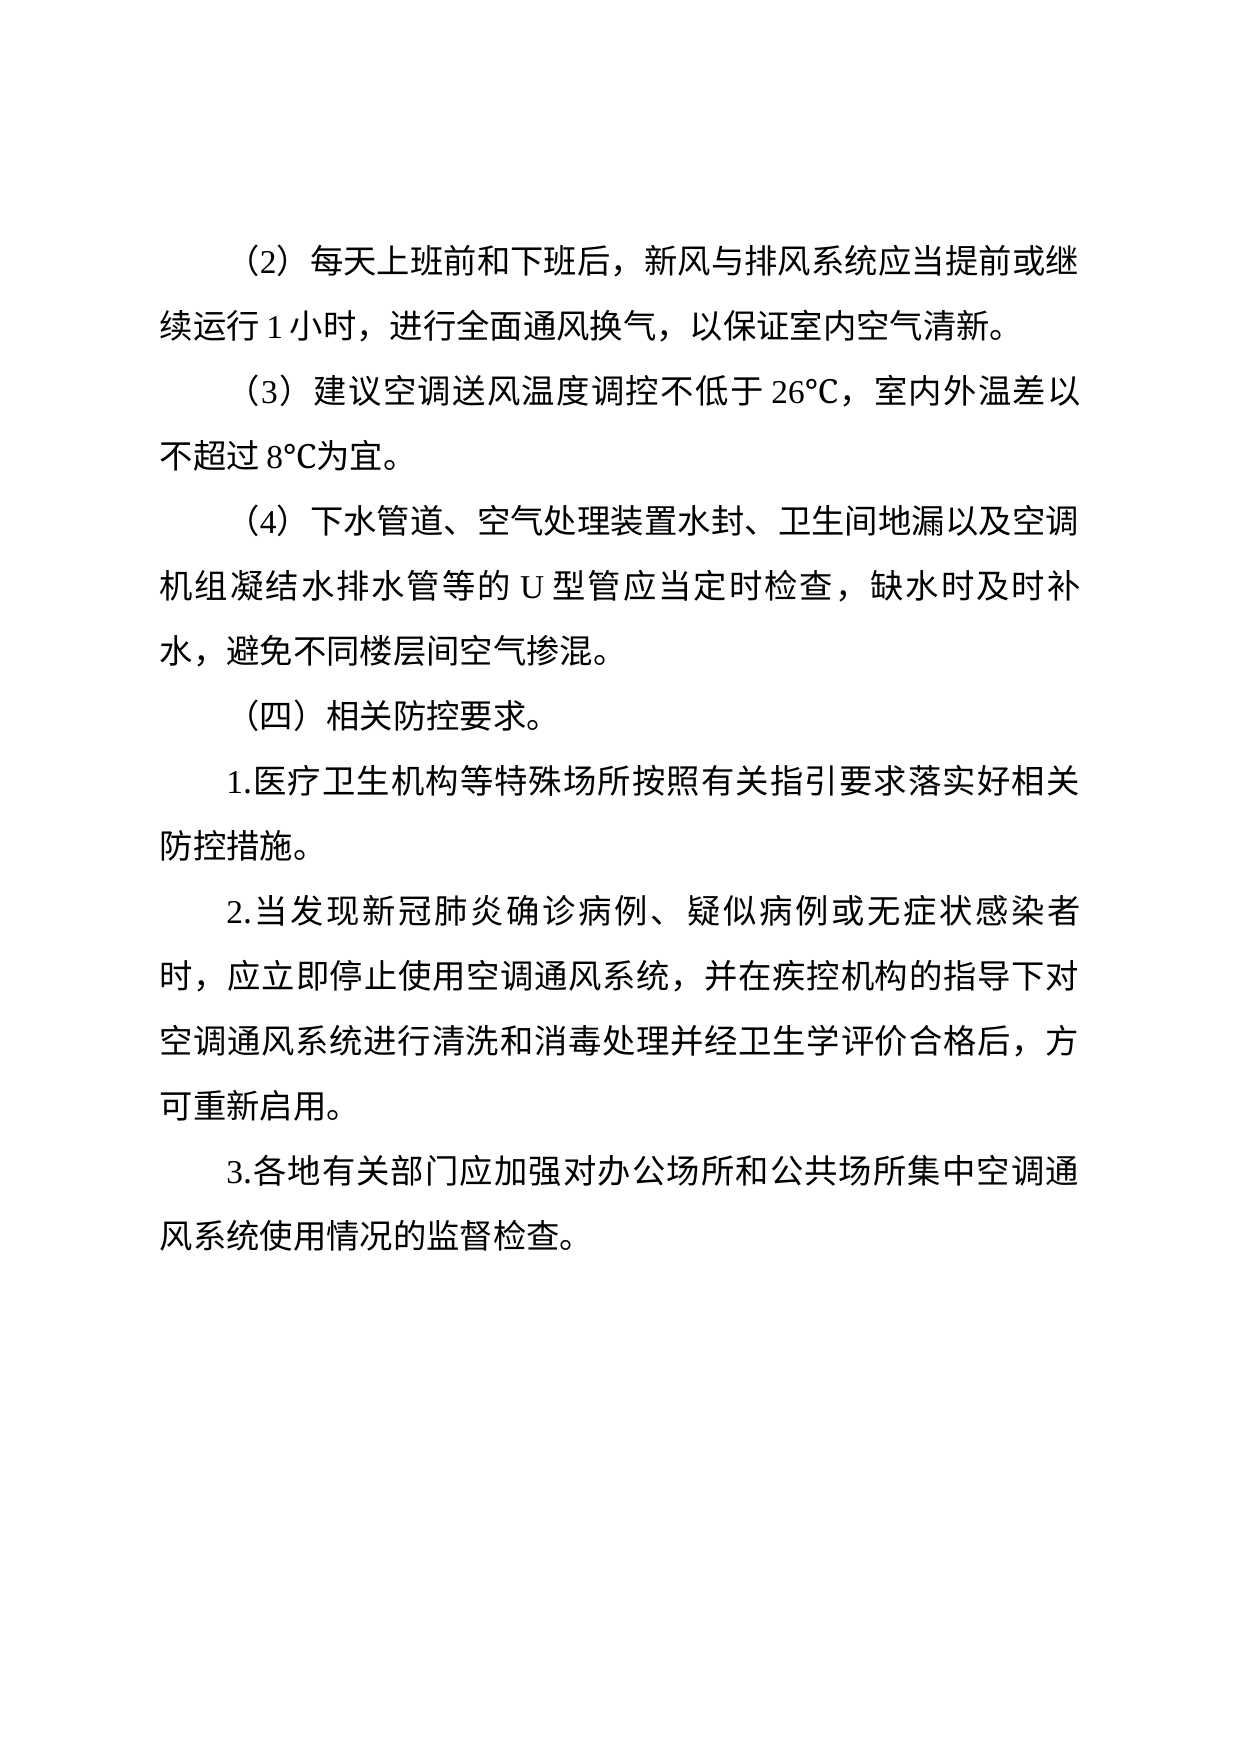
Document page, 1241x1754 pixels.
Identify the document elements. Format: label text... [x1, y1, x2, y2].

text 1.医疗卫生机构等特殊场所按照有关指引要求落实好相关防控措施。 [159, 747, 1081, 877]
text 2.当发现新冠肺炎确诊病例、疑似病例或无症状感染者时，应立即停止使用空调通风系统，并在疾控机构的指导下对空调通风系统进行清洗和消毒处理并经卫生学评价合格后，方可重新启用。 [159, 877, 1081, 1137]
text （3）建议空调送风温度调控不低于26℃，室内外温差以不超过8℃为宜。 [159, 357, 1081, 487]
text （4）下水管道、空气处理装置水封、卫生间地漏以及空调机组凝结水排水管等的U型管应当定时检查，缺水时及时补水，避免不同楼层间空气掺混。 [159, 487, 1081, 682]
text （四）相关防控要求。 [159, 682, 1081, 747]
text （2）每天上班前和下班后，新风与排风系统应当提前或继续运行1小时，进行全面通风换气，以保证室内空气清新。 [159, 227, 1081, 357]
text 3.各地有关部门应加强对办公场所和公共场所集中空调通风系统使用情况的监督检查。 [159, 1137, 1081, 1267]
